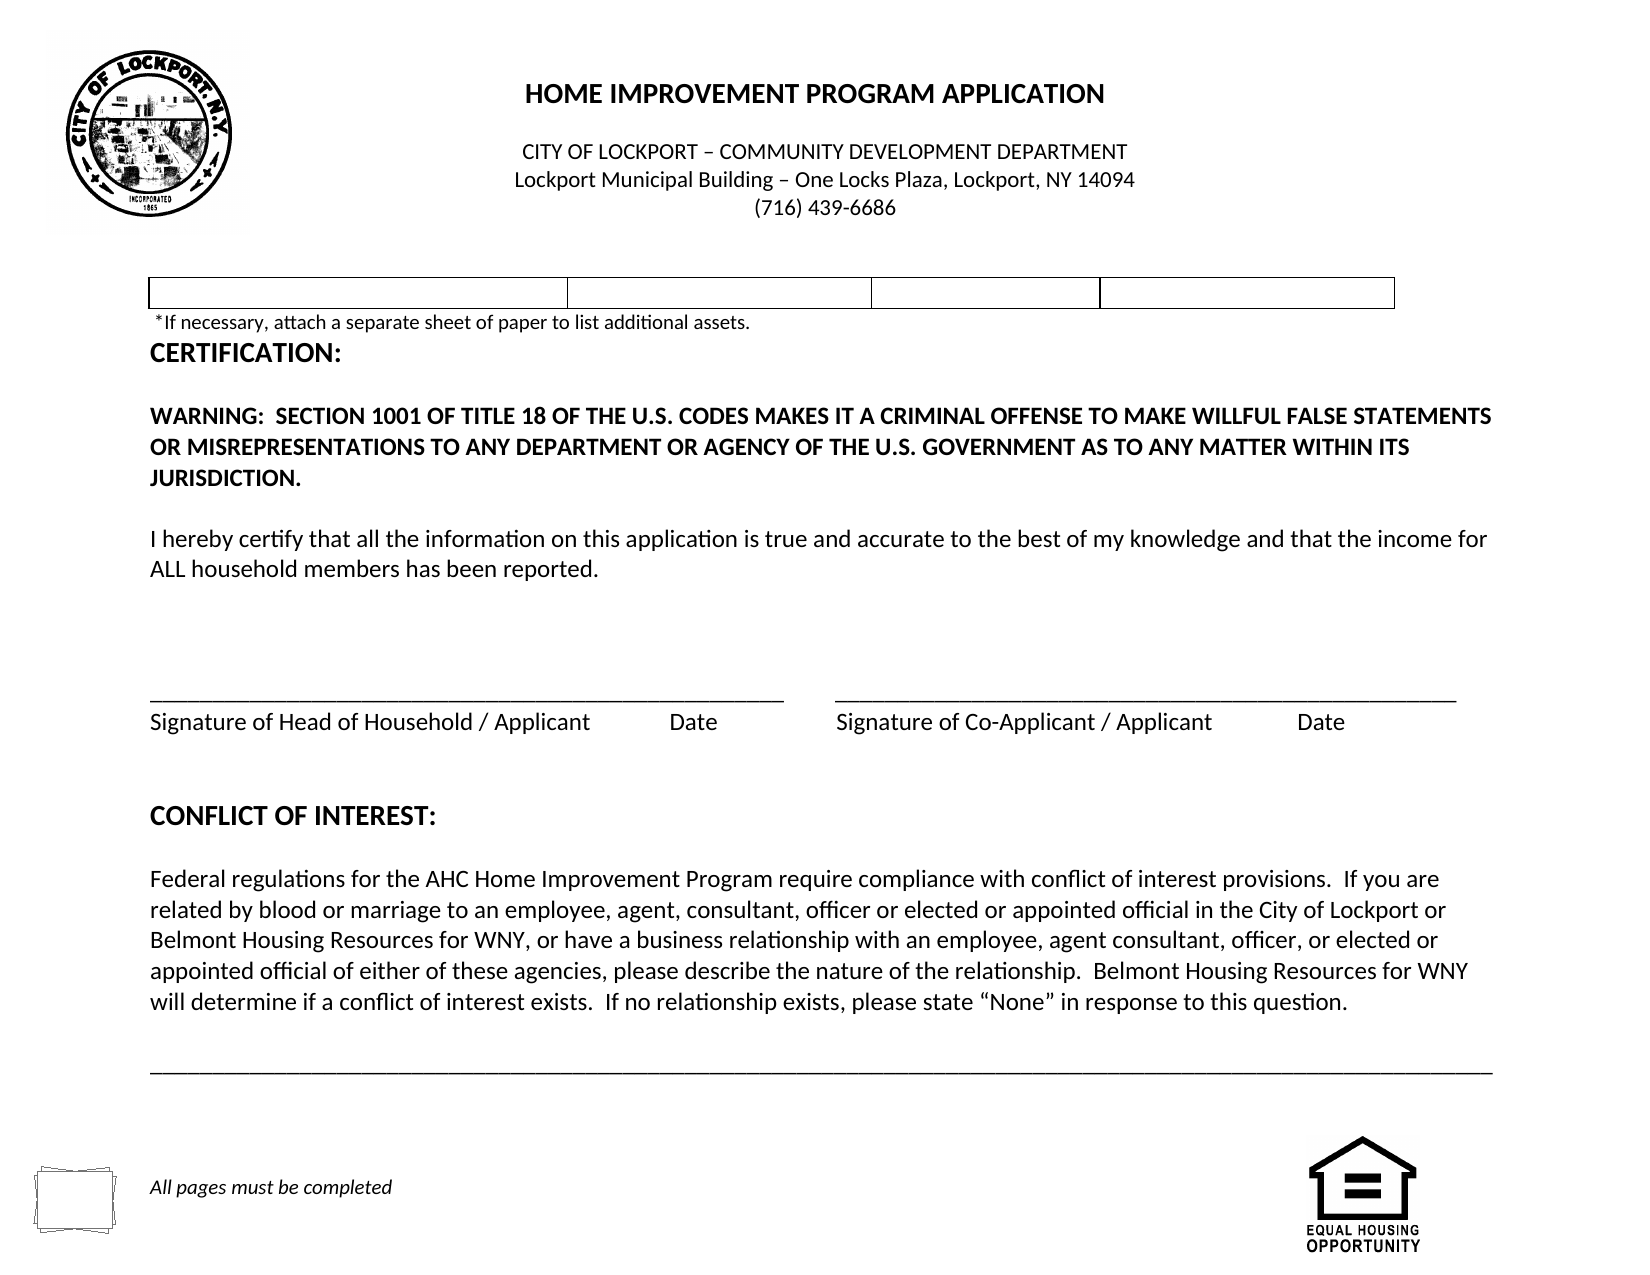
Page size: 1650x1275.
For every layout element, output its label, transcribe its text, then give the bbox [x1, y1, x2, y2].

table_cell [150, 278, 567, 308]
table_cell [568, 278, 871, 308]
text ____________________________________________________________________________________________________________ [150, 1047, 1500, 1077]
table_cell [1101, 278, 1394, 308]
text CONFLICT OF INTEREST: [150, 797, 1500, 833]
text WARNING: SECTION 1001 OF TITLE 18 OF THE U.S. CODES MAKES IT A CRIMINAL OFFENSE TO MAKE WILLFUL FALSE STATEMENTS OR MISREPRESENTATIONS TO ANY DEPARTMENT OR AGENCY OF THE U.S. GOVERNMENT AS TO ANY MATTER WITHIN ITS JURISDICTION. [150, 401, 1500, 492]
text CERTIFICATION: [150, 334, 1500, 370]
text Signature of Head of Household / Applicant Date Signature of Co-Applicant / Applicant Date [150, 706, 1500, 736]
text I hereby certify that all the information on this application is true and accurate to the best of my knowledge and that the income for ALL household members has been reported. [150, 523, 1500, 584]
picture [1306, 1135, 1421, 1253]
text Federal regulations for the AHC Home Improvement Program require compliance with conflict of interest provisions. If you are related by blood or marriage to an employee, agent, consultant, officer or elected or appointed official in the City of Lockport or Belmont Housing Resources for WNY, or have a business relationship with an employee, agent consultant, officer, or elected or appointed official of either of these agencies, please describe the nature of the relationship. Belmont Housing Resources for WNY will determine if a conflict of interest exists. If no relationship exists, please state “None” in response to this question. [150, 864, 1500, 1016]
text ___________________________________________________ __________________________________________________ [150, 675, 1500, 706]
text *If necessary, attach a separate sheet of paper to list additional assets. [150, 309, 1500, 334]
table_cell [872, 278, 1099, 308]
